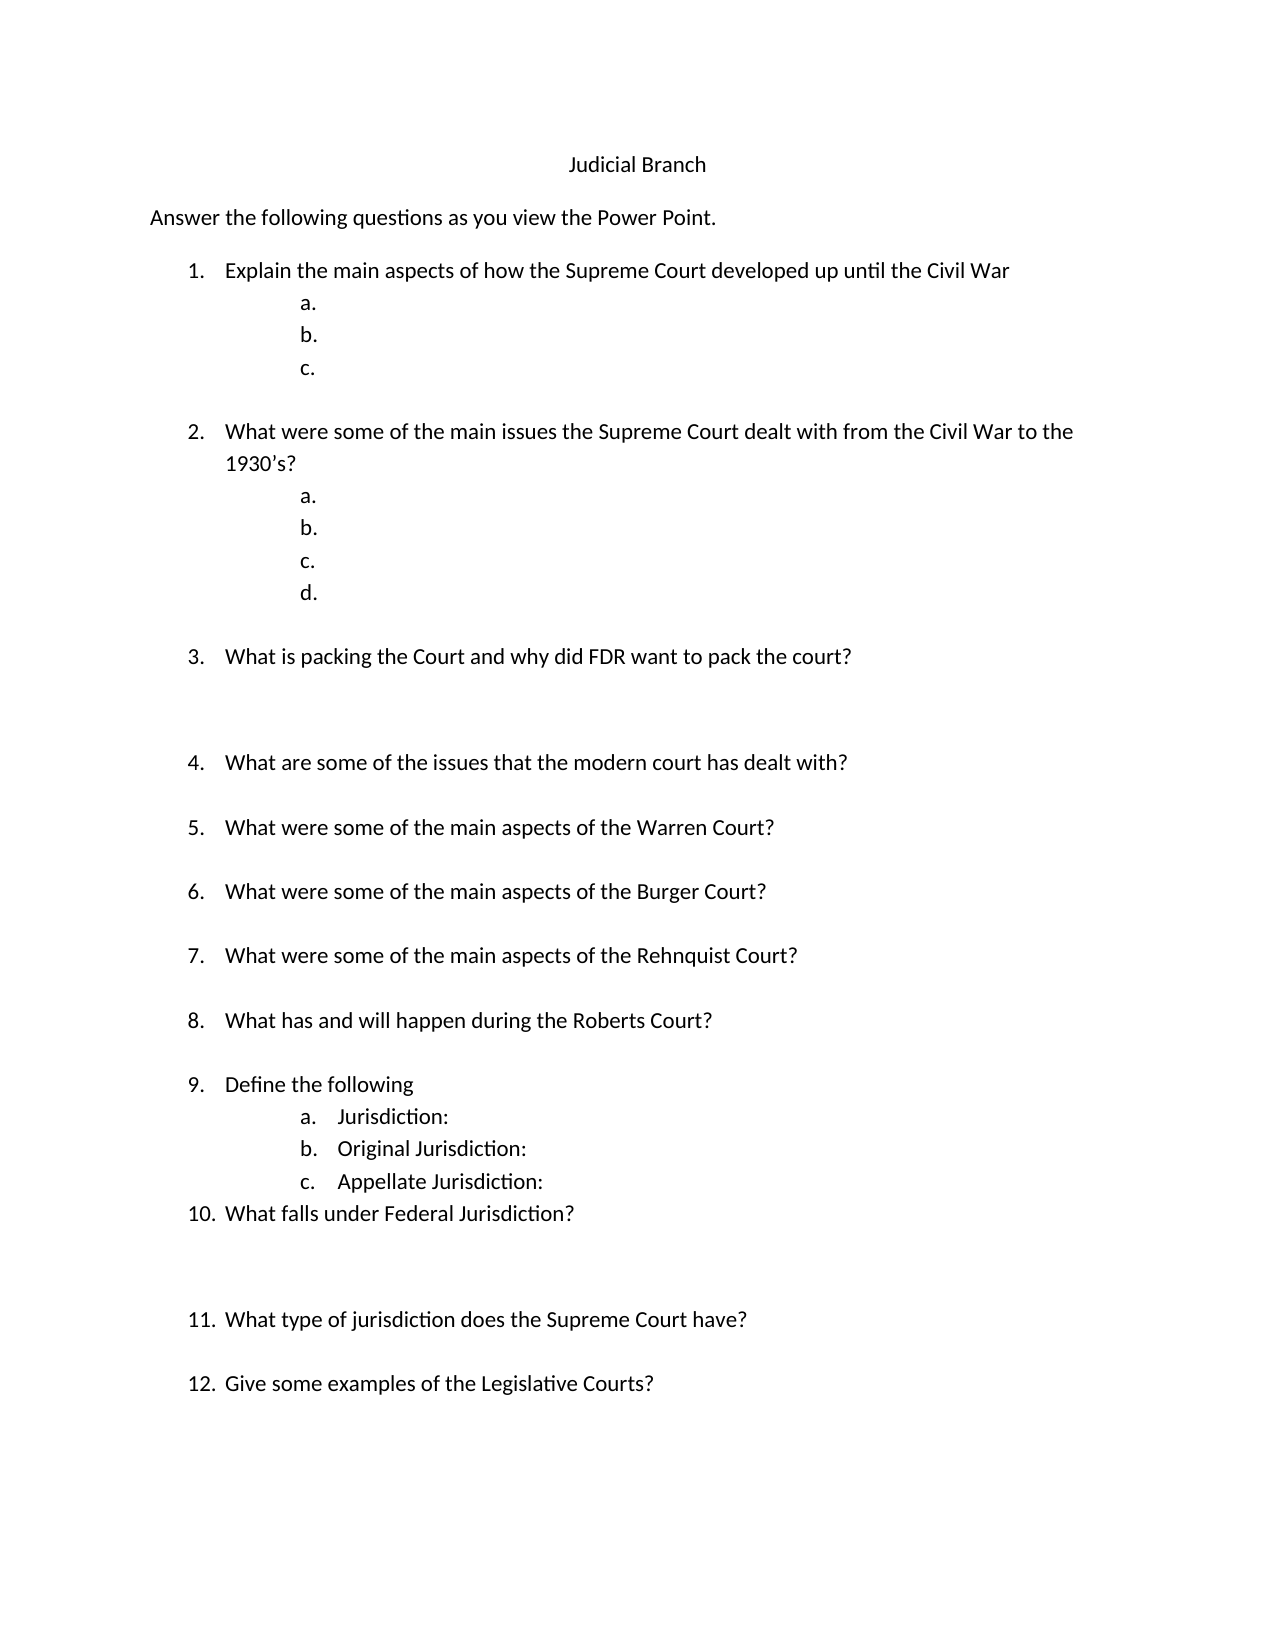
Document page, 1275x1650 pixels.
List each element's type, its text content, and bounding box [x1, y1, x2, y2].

list a. [225, 481, 1125, 509]
list Appellate Jurisdiction: [300, 1167, 1125, 1195]
list c. [225, 546, 1125, 574]
list Jurisdiction: [300, 1102, 1125, 1130]
list What has and will happen during the Roberts Court? [187, 1006, 1125, 1034]
list a. [225, 288, 1125, 316]
list Give some examples of the Legislative Courts? [187, 1369, 1125, 1397]
list b. [225, 513, 1125, 542]
list What were some of the main aspects of the Burger Court? [187, 877, 1125, 905]
list What were some of the main aspects of the Warren Court? [187, 813, 1125, 841]
list c. [225, 353, 1125, 381]
text Answer the following questions as you view the Power Point. [150, 203, 1125, 231]
list What type of jurisdiction does the Supreme Court have? [187, 1305, 1125, 1333]
list What were some of the main issues the Supreme Court dealt with from the Civil War to the 1930’s? [187, 417, 1125, 477]
list What were some of the main aspects of the Rehnquist Court? [187, 941, 1125, 969]
list Explain the main aspects of how the Supreme Court developed up until the Civil War [187, 256, 1125, 284]
list d. [225, 578, 1125, 606]
list Define the following [187, 1070, 1125, 1098]
text Judicial Branch [150, 150, 1125, 178]
list What are some of the issues that the modern court has dealt with? [187, 748, 1125, 776]
list What is packing the Court and why did FDR want to pack the court? [187, 642, 1125, 670]
list What falls under Federal Jurisdiction? [187, 1199, 1125, 1227]
list Original Jurisdiction: [300, 1134, 1125, 1163]
list b. [225, 320, 1125, 348]
